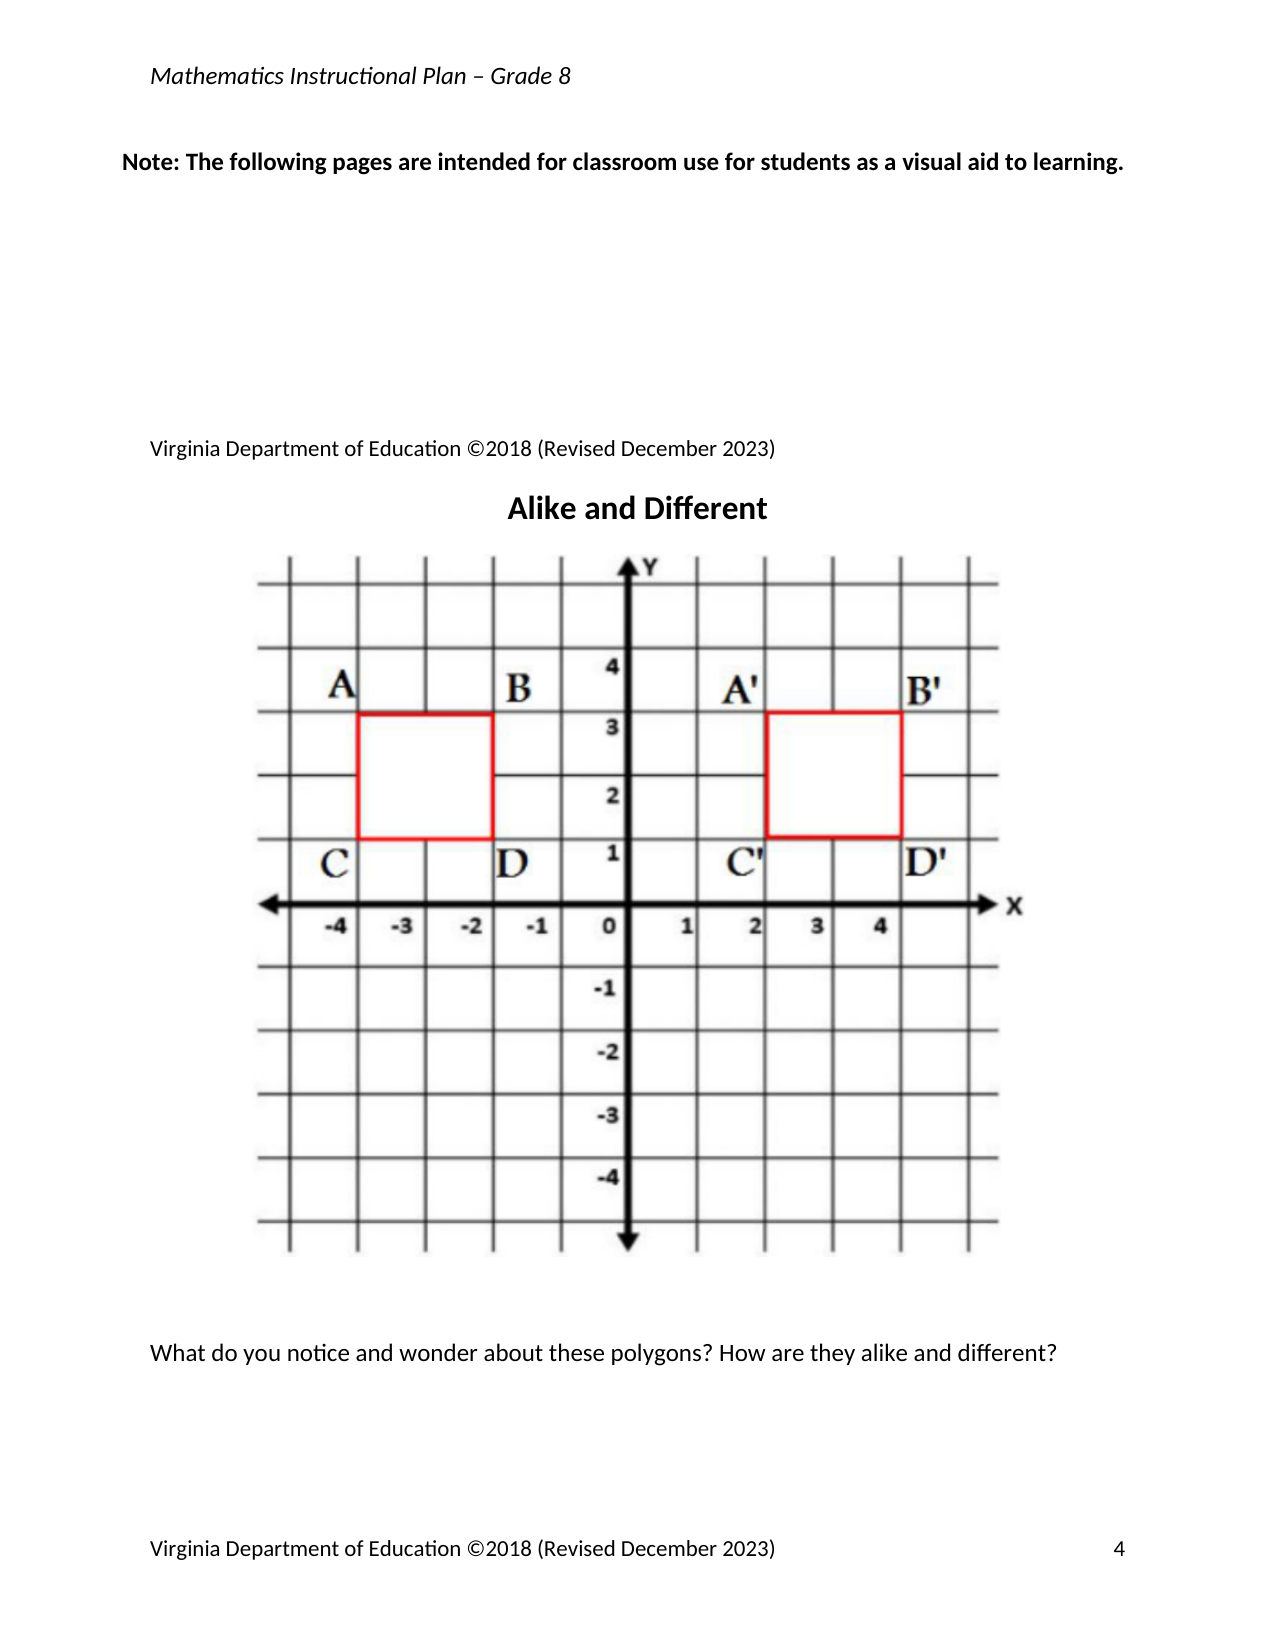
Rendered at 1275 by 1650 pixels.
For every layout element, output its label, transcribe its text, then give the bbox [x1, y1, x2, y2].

text Note: The following pages are intended for classroom use for students as a visual aid to learning. [112, 146, 1134, 177]
text What do you notice and wonder about these polygons? How are they alike and different? [150, 1338, 1125, 1368]
text Alike and Different [150, 487, 1125, 528]
picture [250, 554, 1025, 1257]
